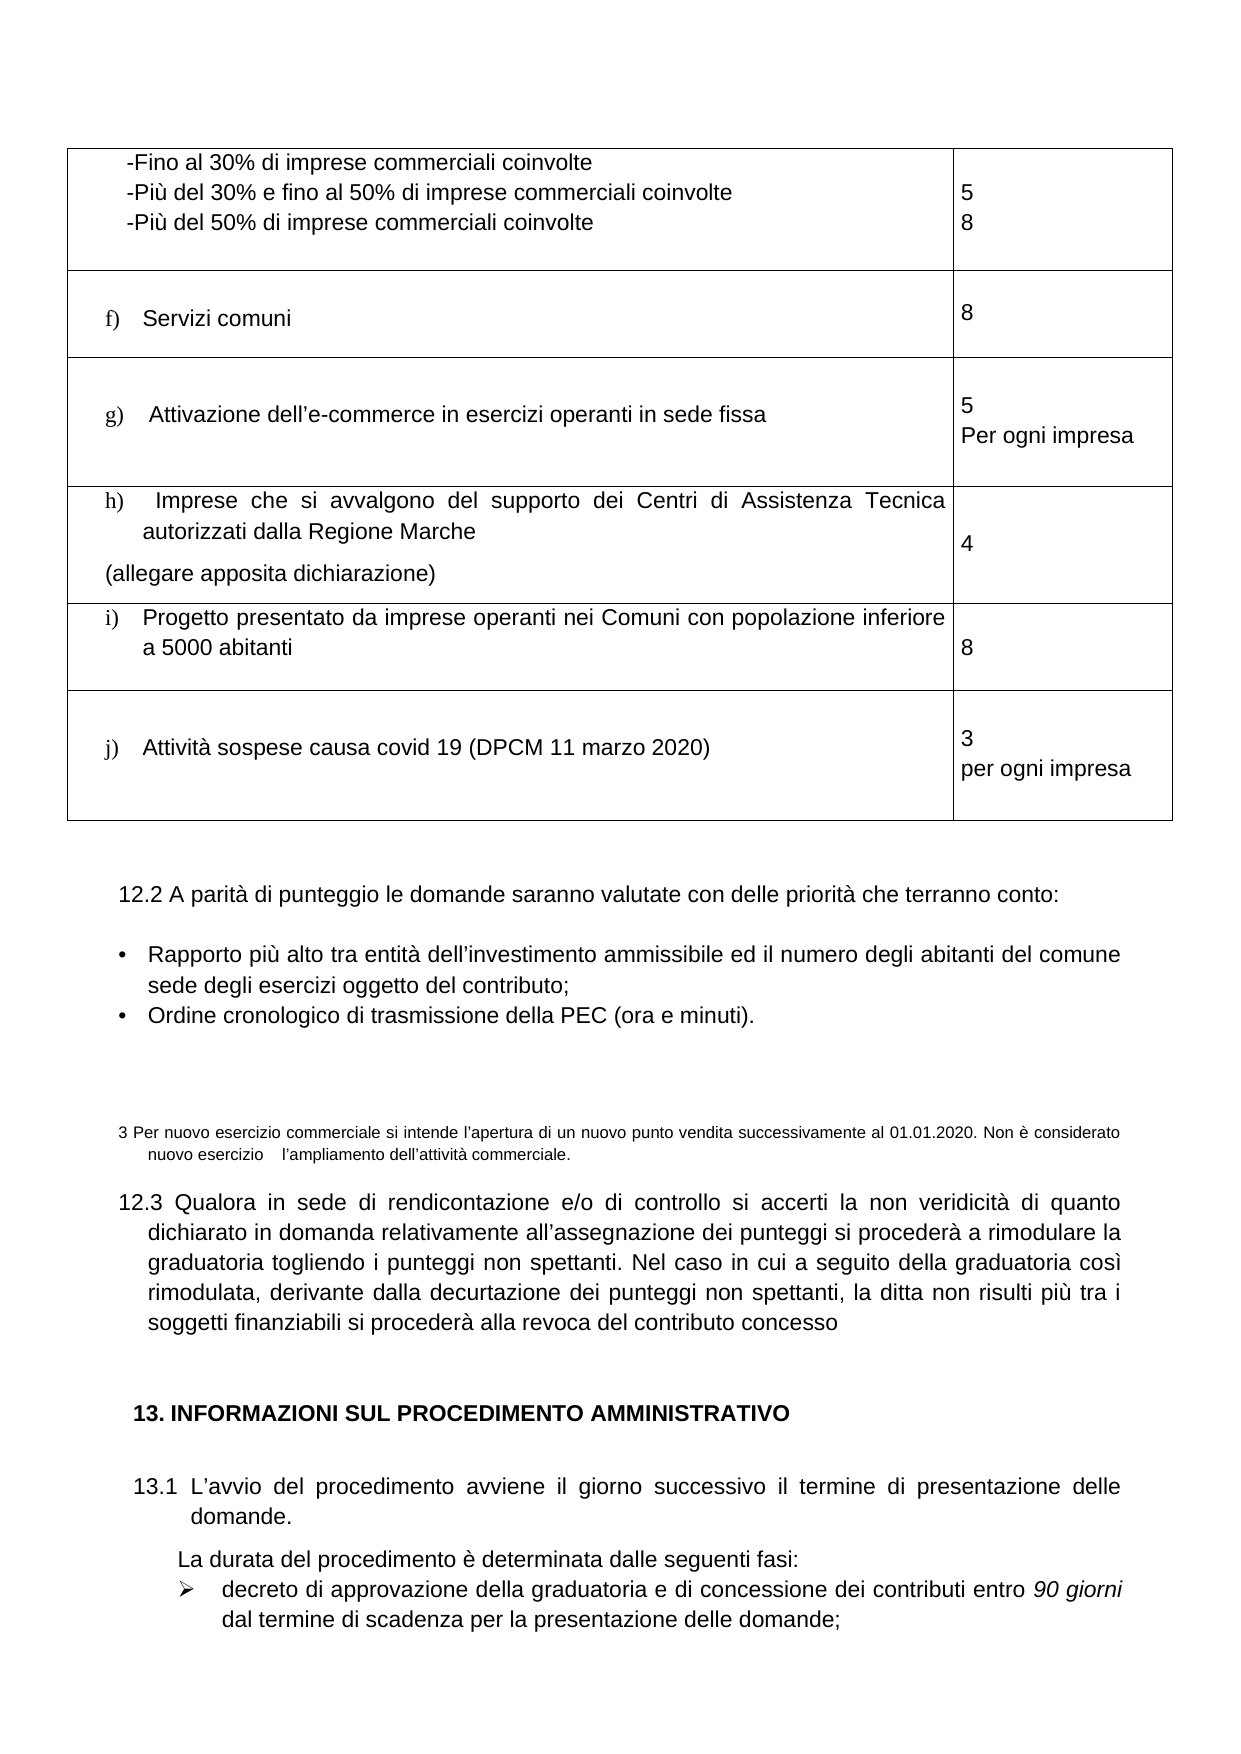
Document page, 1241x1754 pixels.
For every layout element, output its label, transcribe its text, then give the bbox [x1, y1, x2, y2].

table_cell 8 [954, 604, 1172, 690]
text • Rapporto più alto tra entità dell’investimento ammissibile ed il numero degli abitanti del comune sede degli esercizi oggetto del contributo; [118, 941, 1122, 998]
table_cell 3 per ogni impresa [954, 691, 1172, 819]
text 12.2 A parità di punteggio le domande saranno valutate con delle priorità che terranno conto: [118, 881, 1122, 907]
table_cell Progetto presentato da imprese operanti nei Comuni con popolazione inferiore a 5000 abitanti [68, 604, 953, 690]
list INFORMAZIONI SUL PROCEDIMENTO AMMINISTRATIVO [133, 1400, 1122, 1426]
text La durata del procedimento è determinata dalle seguenti fasi: [177, 1546, 1122, 1572]
table_cell 8 [954, 271, 1172, 357]
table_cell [68, 149, 953, 269]
table_cell 2 5 8 [954, 149, 1172, 269]
text • Ordine cronologico di trasmissione della PEC (ora e minuti). [118, 1002, 1122, 1028]
table_cell 5 Per ogni impresa [954, 358, 1172, 486]
table_cell Attivazione dell’e-commerce in esercizi operanti in sede fissa [68, 358, 953, 486]
text 12.3 Qualora in sede di rendicontazione e/o di controllo si accerti la non veridicità di quanto dichiarato in domanda relativamente all’assegnazione dei punteggi si procederà a rimodulare la graduatoria togliendo i punteggi non spettanti. Nel caso in cui a seguito della graduatoria così rimodulata, derivante dalla decurtazione dei punteggi non spettanti, la ditta non risulti più tra i soggetti finanziabili si procederà alla revoca del contributo concesso [118, 1188, 1122, 1336]
table_cell Imprese che si avvalgono del supporto dei Centri di Assistenza Tecnica autorizzati dalla Regione Marche (allegare apposita dichiarazione) [68, 487, 953, 603]
table_cell Attività sospese causa covid 19 (DPCM 11 marzo 2020) [68, 691, 953, 819]
list L’avvio del procedimento avviene il giorno successivo il termine di presentazione delle domande. [133, 1473, 1122, 1529]
text 3 Per nuovo esercizio commerciale si intende l’apertura di un nuovo punto vendita successivamente al 01.01.2020. Non è considerato nuovo esercizio l’ampliamento dell’attività commerciale. [118, 1123, 1122, 1164]
table_cell Servizi comuni [68, 271, 953, 357]
table_cell 4 [954, 487, 1172, 603]
list decreto di approvazione della graduatoria e di concessione dei contributi entro 90 giorni dal termine di scadenza per la presentazione delle domande; [177, 1576, 1122, 1633]
